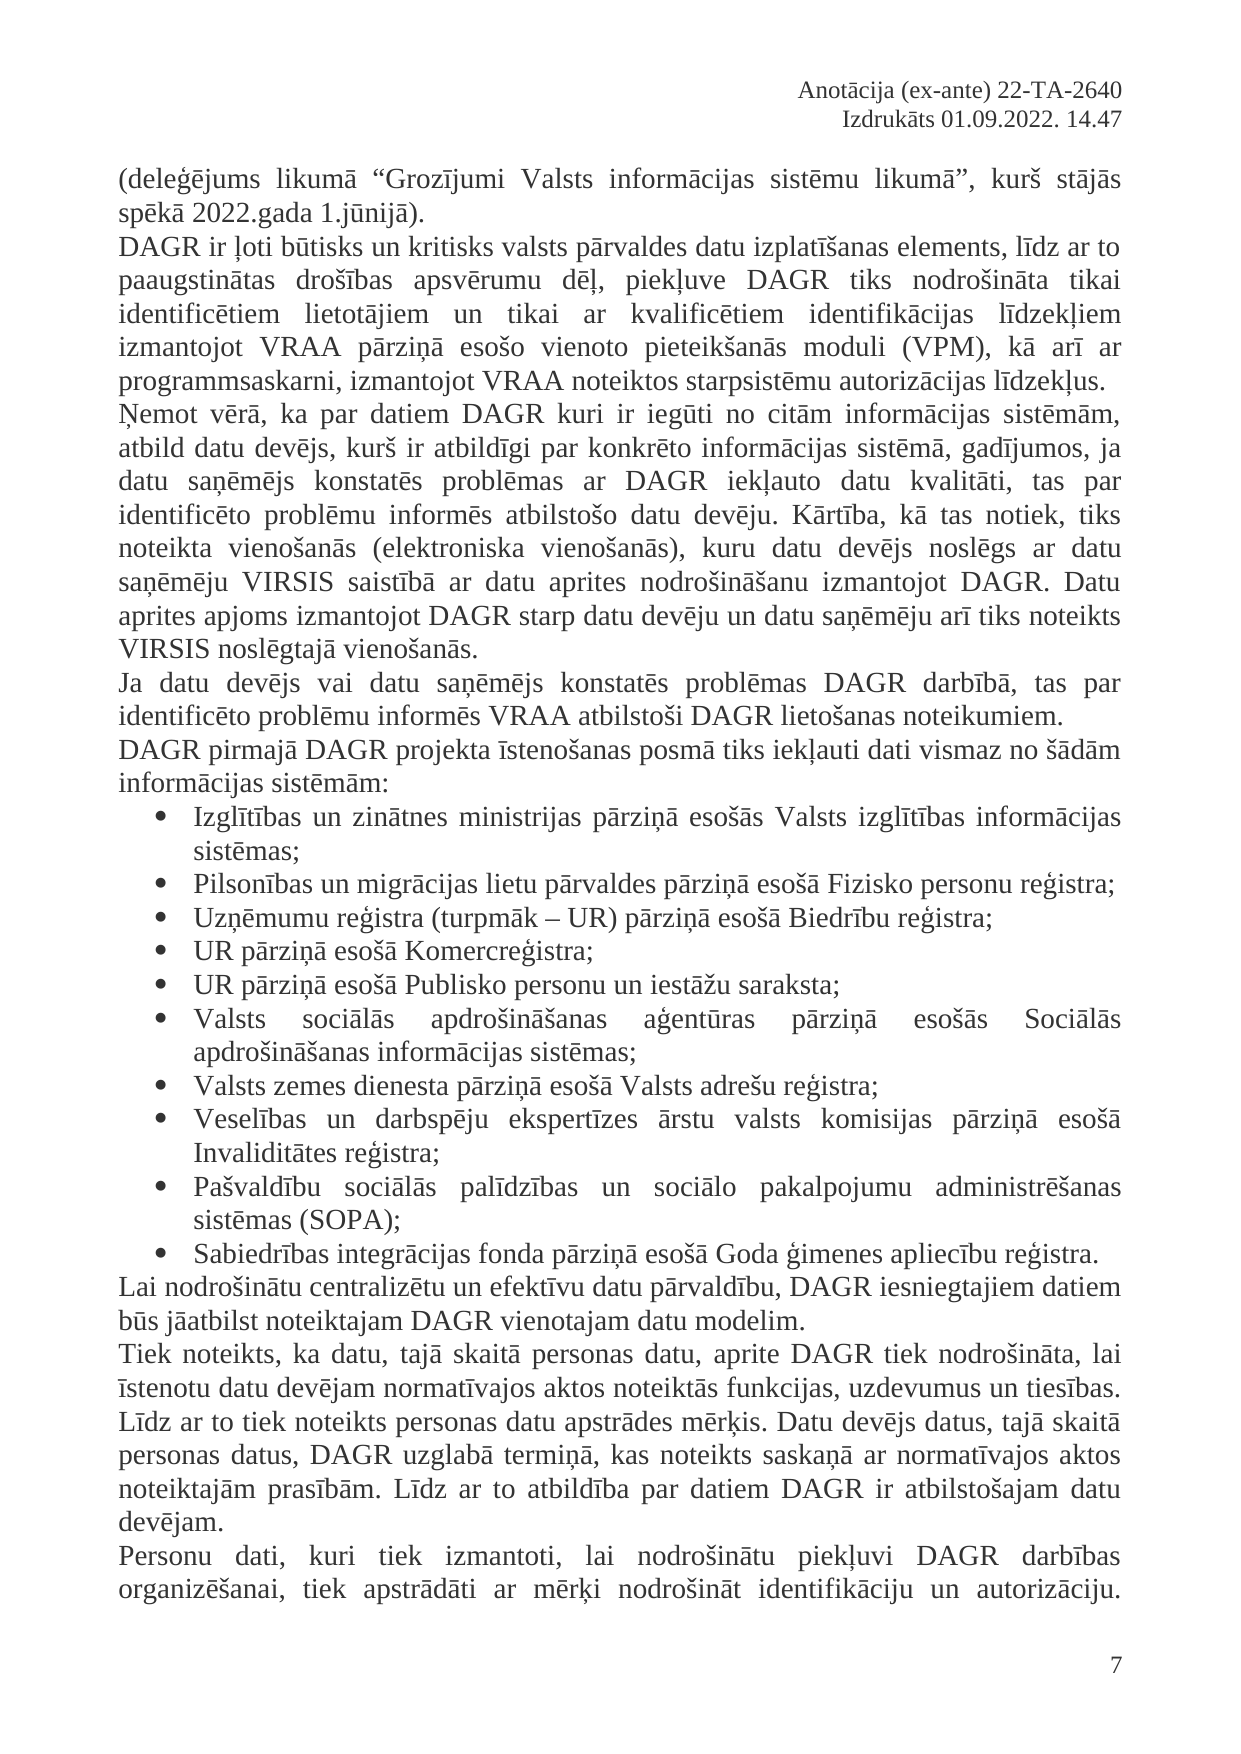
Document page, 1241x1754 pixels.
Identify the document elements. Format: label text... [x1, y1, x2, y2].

text Tiek noteikts, ka datu, tajā skaitā personas datu, aprite DAGR tiek nodrošināta, lai īstenotu datu devējam normatīvajos aktos noteiktās funkcijas, uzdevumus un tiesības. Līdz ar to tiek noteikts personas datu apstrādes mērķis. Datu devējs datus, tajā skaitā personas datus, DAGR uzglabā termiņā, kas noteikts saskaņā ar normatīvajos aktos noteiktajām prasībām. Līdz ar to atbildība par datiem DAGR ir atbilstošajam datu devējam. [118, 1337, 1122, 1538]
text DAGR pirmajā DAGR projekta īstenošanas posmā tiks iekļauti dati vismaz no šādām informācijas sistēmām: [118, 732, 1122, 799]
list Valsts zemes dienesta pārziņā esošā Valsts adrešu reģistra; [156, 1068, 1122, 1102]
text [118, 162, 1122, 229]
list UR pārziņā esošā Komercreģistra; [156, 933, 1122, 967]
list Sabiedrības integrācijas fonda pārziņā esošā Goda ģimenes apliecību reģistra. [156, 1236, 1122, 1269]
text Ja datu devējs vai datu saņēmējs konstatēs problēmas DAGR darbībā, tas par identificēto problēmu informēs VRAA atbilstoši DAGR lietošanas noteikumiem. [118, 665, 1122, 732]
text Ņemot vērā, ka par datiem DAGR kuri ir iegūti no citām informācijas sistēmām, atbild datu devējs, kurš ir atbildīgi par konkrēto informācijas sistēmā, gadījumos, ja datu saņēmējs konstatēs problēmas ar DAGR iekļauto datu kvalitāti, tas par identificēto problēmu informēs atbilstošo datu devēju. Kārtība, kā tas notiek, tiks noteikta vienošanās (elektroniska vienošanās), kuru datu devējs noslēgs ar datu saņēmēju VIRSIS saistībā ar datu aprites nodrošināšanu izmantojot DAGR. Datu aprites apjoms izmantojot DAGR starp datu devēju un datu saņēmēju arī tiks noteikts VIRSIS noslēgtajā vienošanās. [118, 396, 1122, 665]
text DAGR ir ļoti būtisks un kritisks valsts pārvaldes datu izplatīšanas elements, līdz ar to paaugstinātas drošības apsvērumu dēļ, piekļuve DAGR tiks nodrošināta tikai identificētiem lietotājiem un tikai ar kvalificētiem identifikācijas līdzekļiem izmantojot VRAA pārziņā esošo vienoto pieteikšanās moduli (VPM), kā arī ar programmsaskarni, izmantojot VRAA noteiktos starpsistēmu autorizācijas līdzekļus. [118, 229, 1122, 396]
list UR pārziņā esošā Publisko personu un iestāžu saraksta; [156, 967, 1122, 1001]
list Uzņēmumu reģistra (turpmāk – UR) pārziņā esošā Biedrību reģistra; [156, 900, 1122, 933]
text Lai nodrošinātu centralizētu un efektīvu datu pārvaldību, DAGR iesniegtajiem datiem būs jāatbilst noteiktajam DAGR vienotajam datu modelim. [118, 1269, 1122, 1337]
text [118, 1538, 1122, 1605]
list Pilsonības un migrācijas lietu pārvaldes pārziņā esošā Fizisko personu reģistra; [156, 866, 1122, 900]
list Veselības un darbspēju ekspertīzes ārstu valsts komisijas pārziņā esošā Invaliditātes reģistra; [156, 1102, 1122, 1169]
list Valsts sociālās apdrošināšanas aģentūras pārziņā esošās Sociālās apdrošināšanas informācijas sistēmas; [156, 1001, 1122, 1068]
list Izglītības un zinātnes ministrijas pārziņā esošās Valsts izglītības informācijas sistēmas; [156, 799, 1122, 866]
list Pašvaldību sociālās palīdzības un sociālo pakalpojumu administrēšanas sistēmas (SOPA); [156, 1169, 1122, 1236]
